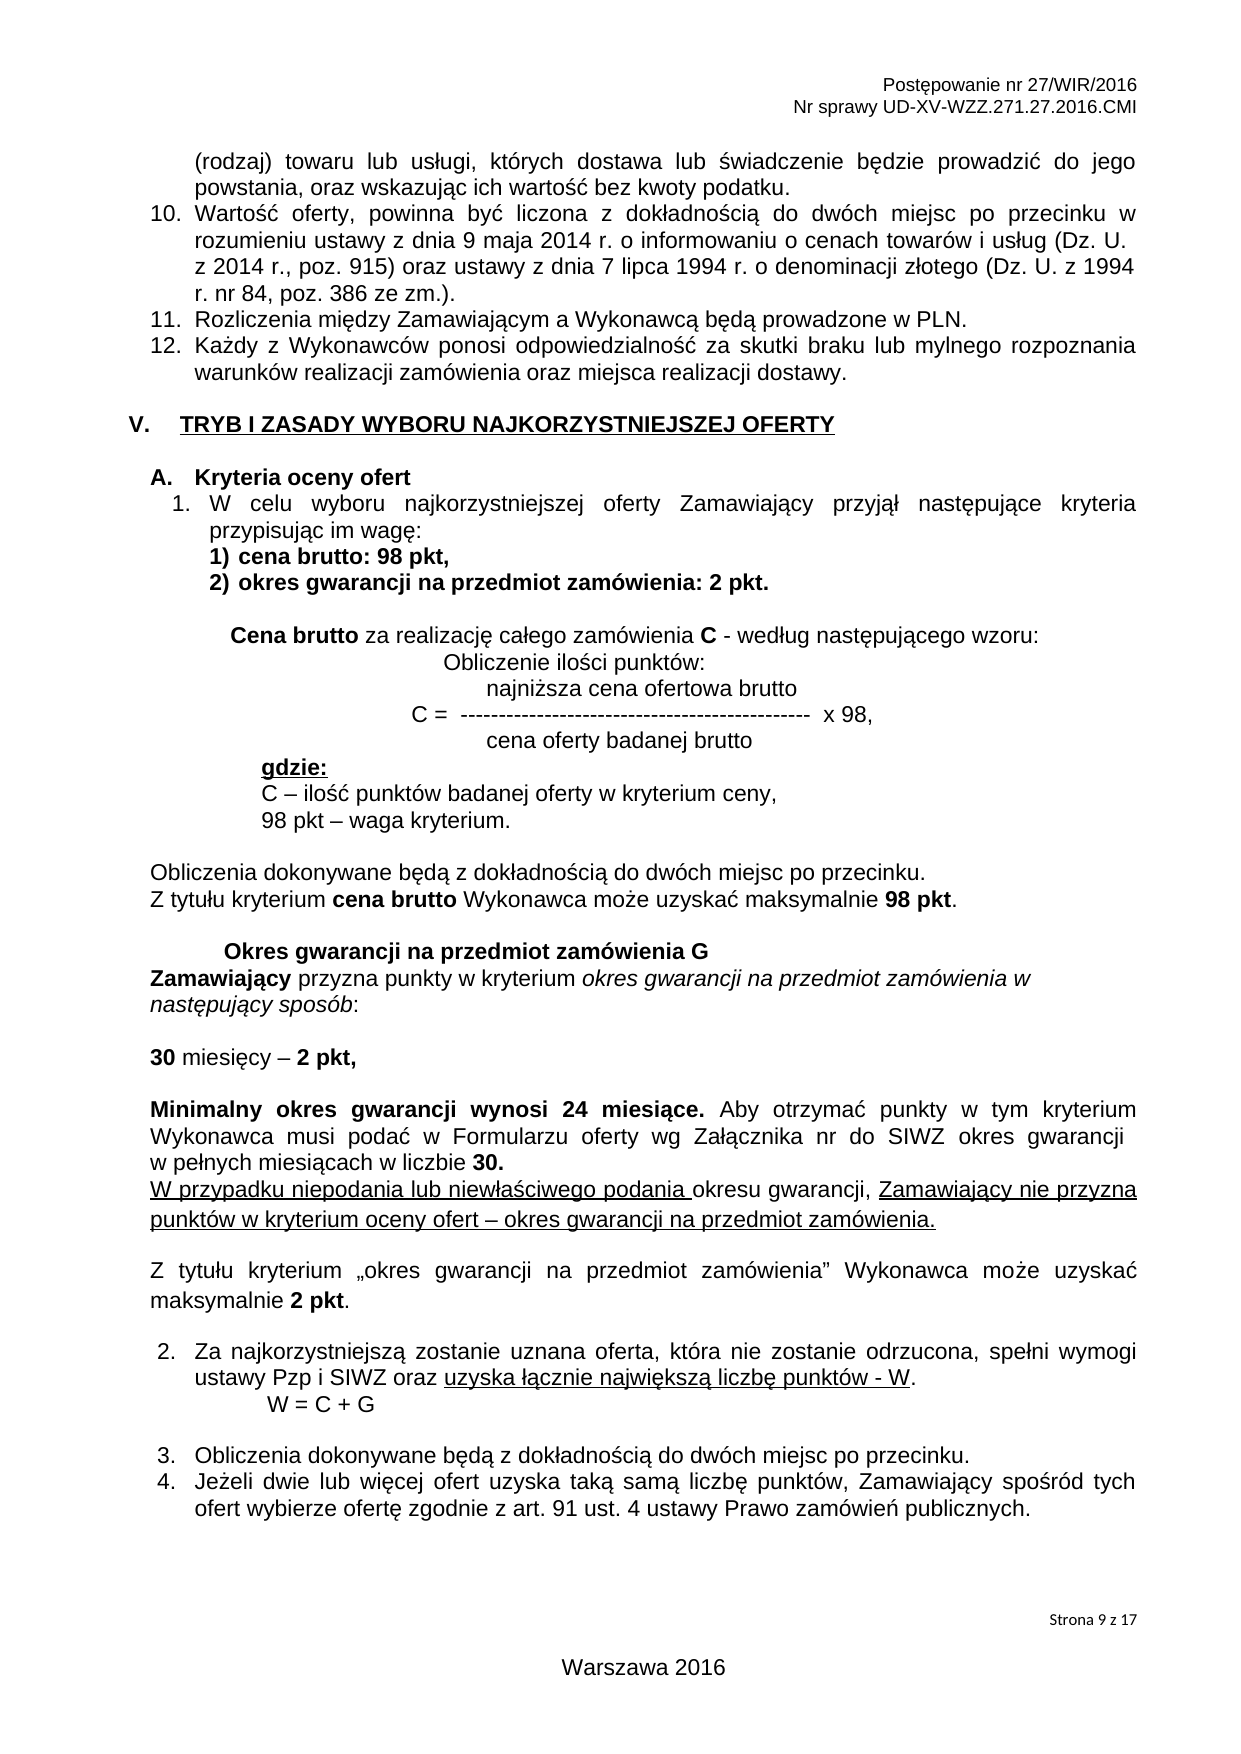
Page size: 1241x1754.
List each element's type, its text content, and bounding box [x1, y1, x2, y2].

text C = ---------------------------------------------- x 98, [411, 701, 1137, 727]
list Obliczenia dokonywane będą z dokładnością do dwóch miejsc po przecinku. [157, 1442, 1137, 1468]
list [150, 148, 1137, 200]
list Kryteria oceny ofert [150, 464, 1137, 490]
text Cena brutto za realizację całego zamówienia C - według następującego wzoru: [224, 622, 1137, 648]
text gdzie: [261, 754, 1137, 780]
text 30 miesięcy – 2 pkt, [150, 1044, 1137, 1070]
text cena oferty badanej brutto [486, 727, 1137, 754]
text Zamawiający przyzna punkty w kryterium okres gwarancji na przedmiot zamówienia w następujący sposób: [150, 965, 1137, 1017]
text C – ilość punktów badanej oferty w kryterium ceny, [261, 780, 1137, 807]
text W = C + G [194, 1391, 1137, 1417]
text Obliczenia dokonywane będą z dokładnością do dwóch miejsc po przecinku. [150, 859, 1137, 886]
text Obliczenie ilości punktów: [411, 648, 1137, 675]
text W przypadku niepodania lub niewłaściwego podania okresu gwarancji, Zamawiający nie przyzna punktów w kryterium oceny ofert – okres gwarancji na przedmiot zamówienia. [150, 1176, 1137, 1232]
list okres gwarancji na przedmiot zamówienia: 2 pkt. [209, 569, 1137, 596]
list Każdy z Wykonawców ponosi odpowiedzialność za skutki braku lub mylnego rozpoznania warunków realizacji zamówienia oraz miejsca realizacji dostawy. [150, 332, 1137, 385]
list Rozliczenia między Zamawiającym a Wykonawcą będą prowadzone w PLN. [150, 306, 1137, 332]
list W celu wyboru najkorzystniejszej oferty Zamawiający przyjął następujące kryteria przypisując im wagę: [172, 490, 1137, 543]
text Minimalny okres gwarancji wynosi 24 miesiące. Aby otrzymać punkty w tym kryterium Wykonawca musi podać w Formularzu oferty wg Załącznika nr do SIWZ okres gwarancji w pełnych miesiącach w liczbie 30. [150, 1096, 1137, 1176]
list cena brutto: 98 pkt, [209, 543, 1137, 569]
text 98 pkt – waga kryterium. [261, 807, 1137, 833]
list Wartość oferty, powinna być liczona z dokładnością do dwóch miejsc po przecinku w rozumieniu ustawy z dnia 9 maja 2014 r. o informowaniu o cenach towarów i usług (Dz. U. z 2014 r., poz. 915) oraz ustawy z dnia 7 lipca 1994 r. o denominacji złotego (Dz. U. z 1994 r. nr 84, poz. 386 ze zm.). [150, 200, 1137, 306]
text najniższa cena ofertowa brutto [486, 675, 1137, 701]
list Jeżeli dwie lub więcej ofert uzyska taką samą liczbę punktów, Zamawiający spośród tych ofert wybierze ofertę zgodnie z art. 91 ust. 4 ustawy Prawo zamówień publicznych. [157, 1468, 1137, 1521]
text Z tytułu kryterium „okres gwarancji na przedmiot zamówienia” Wykonawca może uzyskać maksymalnie 2 pkt. [150, 1257, 1137, 1313]
text Okres gwarancji na przedmiot zamówienia G [224, 938, 1137, 965]
list Za najkorzystniejszą zostanie uznana oferta, która nie zostanie odrzucona, spełni wymogi ustawy Pzp i SIWZ oraz uzyska łącznie największą liczbę punktów - W. [157, 1338, 1137, 1391]
text Z tytułu kryterium cena brutto Wykonawca może uzyskać maksymalnie 98 pkt. [150, 886, 1137, 912]
list TRYB I ZASADY WYBORU NAJKORZYSTNIEJSZEJ OFERTY [150, 411, 1097, 438]
